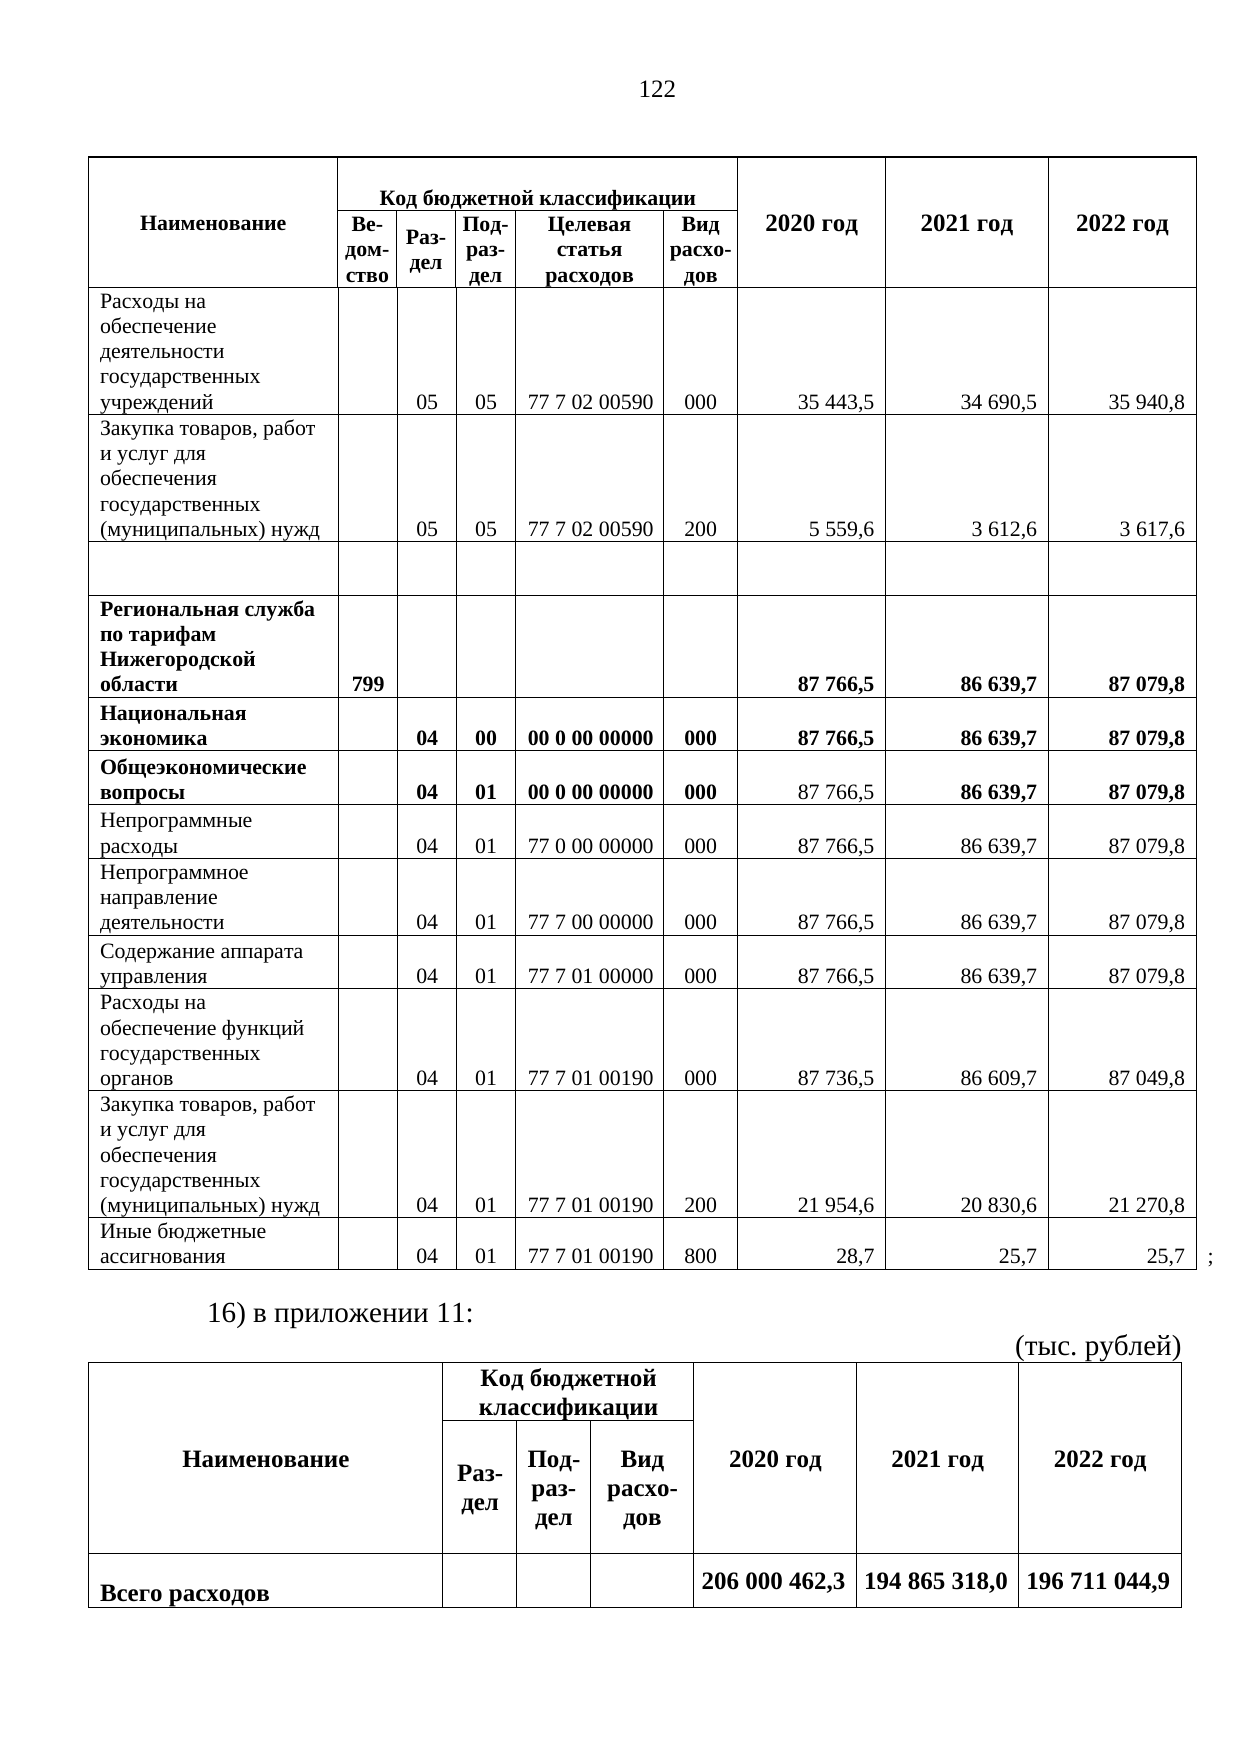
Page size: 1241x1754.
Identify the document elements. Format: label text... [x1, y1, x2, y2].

text 16) в приложении 11: [133, 1295, 1181, 1328]
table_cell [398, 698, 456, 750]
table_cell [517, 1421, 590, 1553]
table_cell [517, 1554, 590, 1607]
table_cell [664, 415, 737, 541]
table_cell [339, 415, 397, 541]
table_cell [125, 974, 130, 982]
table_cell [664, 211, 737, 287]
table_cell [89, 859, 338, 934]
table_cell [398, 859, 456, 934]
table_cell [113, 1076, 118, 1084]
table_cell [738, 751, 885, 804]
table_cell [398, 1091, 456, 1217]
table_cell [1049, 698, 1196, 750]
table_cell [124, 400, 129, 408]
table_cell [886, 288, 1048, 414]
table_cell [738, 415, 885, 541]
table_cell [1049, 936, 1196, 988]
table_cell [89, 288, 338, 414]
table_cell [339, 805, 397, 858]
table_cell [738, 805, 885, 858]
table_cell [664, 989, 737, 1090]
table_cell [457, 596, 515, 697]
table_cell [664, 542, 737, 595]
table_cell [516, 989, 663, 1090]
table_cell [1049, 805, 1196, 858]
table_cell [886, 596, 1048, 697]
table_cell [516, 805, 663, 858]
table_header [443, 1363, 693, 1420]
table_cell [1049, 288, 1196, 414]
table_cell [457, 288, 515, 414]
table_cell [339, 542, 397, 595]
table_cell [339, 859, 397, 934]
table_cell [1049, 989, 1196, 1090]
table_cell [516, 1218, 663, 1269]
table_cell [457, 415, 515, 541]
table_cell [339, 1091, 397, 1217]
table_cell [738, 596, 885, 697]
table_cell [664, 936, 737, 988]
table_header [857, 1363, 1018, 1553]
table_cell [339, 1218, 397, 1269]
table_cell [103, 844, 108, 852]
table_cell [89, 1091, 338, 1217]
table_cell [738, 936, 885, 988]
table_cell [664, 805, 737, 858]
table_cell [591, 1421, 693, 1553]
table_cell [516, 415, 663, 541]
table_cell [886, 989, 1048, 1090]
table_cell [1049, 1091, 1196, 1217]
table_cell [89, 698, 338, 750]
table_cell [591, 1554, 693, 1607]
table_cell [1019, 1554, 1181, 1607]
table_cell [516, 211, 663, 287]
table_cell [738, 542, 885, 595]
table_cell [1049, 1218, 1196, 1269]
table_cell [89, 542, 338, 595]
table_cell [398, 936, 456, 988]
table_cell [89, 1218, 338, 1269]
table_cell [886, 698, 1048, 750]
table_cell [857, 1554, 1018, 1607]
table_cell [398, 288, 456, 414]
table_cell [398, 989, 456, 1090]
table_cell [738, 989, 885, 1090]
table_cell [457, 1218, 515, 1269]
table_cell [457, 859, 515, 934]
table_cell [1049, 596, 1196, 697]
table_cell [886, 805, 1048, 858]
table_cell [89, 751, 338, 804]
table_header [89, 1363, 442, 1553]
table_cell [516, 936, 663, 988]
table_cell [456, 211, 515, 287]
text (тыс. рублей) [133, 1328, 1181, 1362]
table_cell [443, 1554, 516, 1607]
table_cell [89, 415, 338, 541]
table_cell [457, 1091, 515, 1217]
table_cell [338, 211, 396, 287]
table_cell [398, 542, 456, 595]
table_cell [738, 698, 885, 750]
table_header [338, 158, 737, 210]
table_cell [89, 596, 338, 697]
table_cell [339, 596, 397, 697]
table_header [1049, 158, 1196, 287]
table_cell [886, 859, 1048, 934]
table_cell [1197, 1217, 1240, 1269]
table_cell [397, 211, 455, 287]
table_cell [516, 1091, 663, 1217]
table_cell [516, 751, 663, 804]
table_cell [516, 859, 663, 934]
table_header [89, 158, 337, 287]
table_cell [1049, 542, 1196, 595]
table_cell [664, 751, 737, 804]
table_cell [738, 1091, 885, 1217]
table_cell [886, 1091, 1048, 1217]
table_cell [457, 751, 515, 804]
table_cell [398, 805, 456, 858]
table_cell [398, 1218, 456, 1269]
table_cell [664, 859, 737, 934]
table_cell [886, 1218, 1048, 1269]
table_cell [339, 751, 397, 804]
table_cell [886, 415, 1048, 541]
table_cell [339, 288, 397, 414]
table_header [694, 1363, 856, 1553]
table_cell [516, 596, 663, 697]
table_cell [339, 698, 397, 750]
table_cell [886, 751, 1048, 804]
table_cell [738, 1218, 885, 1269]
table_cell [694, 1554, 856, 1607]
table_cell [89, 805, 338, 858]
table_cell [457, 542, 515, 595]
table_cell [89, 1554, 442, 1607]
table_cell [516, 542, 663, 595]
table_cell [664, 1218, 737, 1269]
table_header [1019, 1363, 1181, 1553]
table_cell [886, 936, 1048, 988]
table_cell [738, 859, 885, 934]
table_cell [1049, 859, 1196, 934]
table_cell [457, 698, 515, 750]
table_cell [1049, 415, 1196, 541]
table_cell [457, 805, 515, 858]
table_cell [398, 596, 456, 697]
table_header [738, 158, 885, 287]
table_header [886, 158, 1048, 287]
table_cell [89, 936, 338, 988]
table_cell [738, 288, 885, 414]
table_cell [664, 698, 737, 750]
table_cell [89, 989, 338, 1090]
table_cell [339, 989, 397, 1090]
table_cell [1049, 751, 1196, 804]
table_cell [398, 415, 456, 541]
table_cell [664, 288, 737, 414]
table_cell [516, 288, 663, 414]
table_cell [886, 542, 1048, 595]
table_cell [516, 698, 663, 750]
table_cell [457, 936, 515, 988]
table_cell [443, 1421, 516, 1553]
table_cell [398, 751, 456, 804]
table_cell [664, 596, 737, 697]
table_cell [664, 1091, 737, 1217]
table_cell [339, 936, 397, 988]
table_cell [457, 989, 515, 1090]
